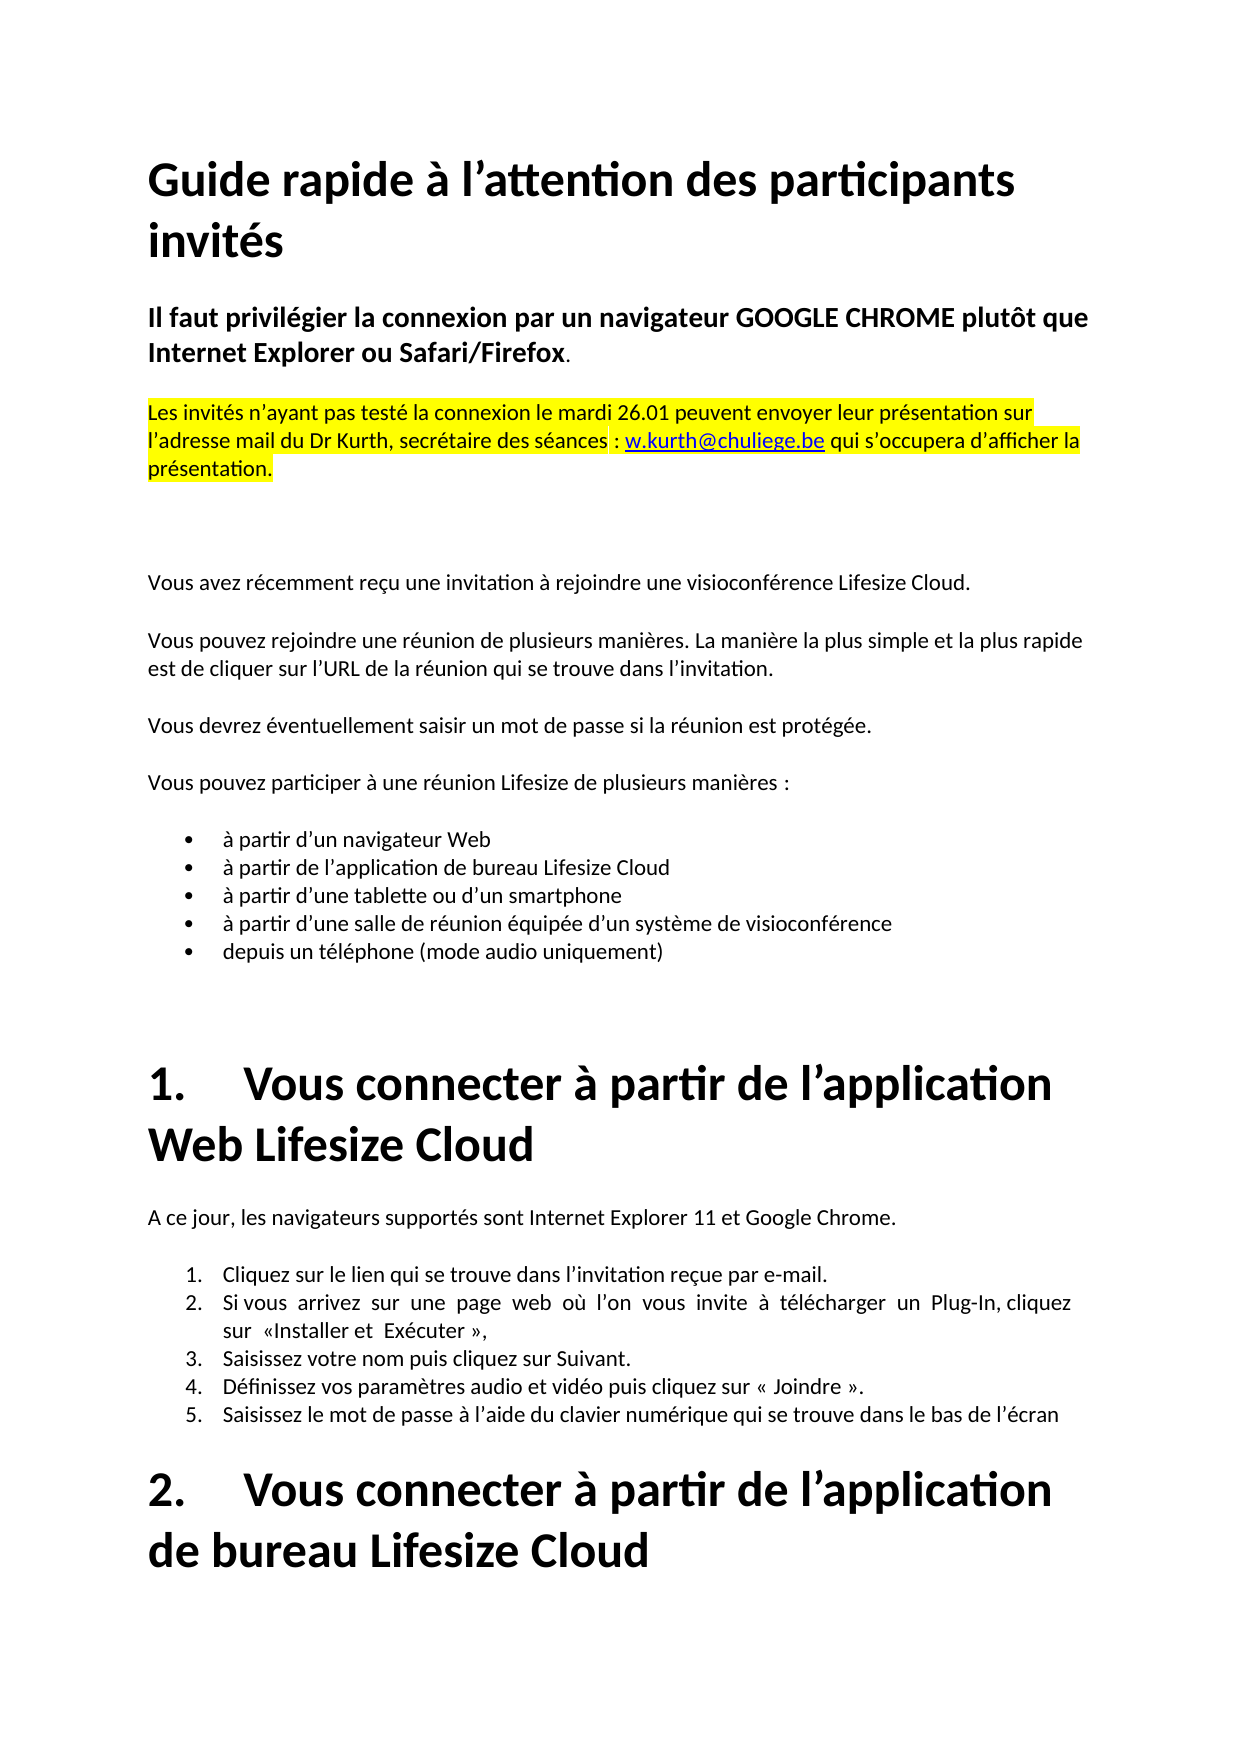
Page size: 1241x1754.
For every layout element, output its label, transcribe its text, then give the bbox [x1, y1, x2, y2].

subtitle Guide rapide à l’attention des participants invités [148, 148, 1093, 270]
list à partir d’une tablette ou d’un smartphone [185, 881, 1093, 909]
list Définissez vos paramètres audio et vidéo puis cliquez sur « Joindre ». [185, 1372, 1093, 1400]
text Vous pouvez rejoindre une réunion de plusieurs manières. La manière la plus simple et la plus rapide est de cliquer sur l’URL de la réunion qui se trouve dans l’invitation. [148, 626, 1093, 682]
list à partir d’une salle de réunion équipée d’un système de visioconférence [185, 909, 1093, 937]
list à partir de l’application de bureau Lifesize Cloud [185, 853, 1093, 881]
text Il faut privilégier la connexion par un navigateur GOOGLE CHROME plutôt que Internet Explorer ou Safari/Firefox. [148, 299, 1093, 370]
subtitle 1. Vous connecter à partir de l’application Web Lifesize Cloud [148, 1052, 1093, 1174]
list Saisissez votre nom puis cliquez sur Suivant. [185, 1344, 1093, 1372]
text Les invités n’ayant pas testé la connexion le mardi 26.01 peuvent envoyer leur présentation sur l’adresse mail du Dr Kurth, secrétaire des séances : w.kurth@chuliege.be qui s’occupera d’afficher la présentation. [273, 398, 1093, 482]
text Vous pouvez participer à une réunion Lifesize de plusieurs manières : [148, 768, 1093, 796]
text Vous avez récemment reçu une invitation à rejoindre une visioconférence Lifesize Cloud. [148, 568, 1093, 597]
text A ce jour, les navigateurs supportés sont Internet Explorer 11 et Google Chrome. [148, 1203, 1093, 1231]
list Saisissez le mot de passe à l’aide du clavier numérique qui se trouve dans le bas de l’écran [185, 1400, 1093, 1428]
text Vous devrez éventuellement saisir un mot de passe si la réunion est protégée. [148, 711, 1093, 739]
list depuis un téléphone (mode audio uniquement) [185, 937, 1093, 965]
list à partir d’un navigateur Web [185, 825, 1093, 853]
list Si vous arrivez sur une page web où l’on vous invite à télécharger un Plug-In, cliquez sur «Installer et Exécuter », [185, 1288, 1093, 1344]
list Cliquez sur le lien qui se trouve dans l’invitation reçue par e-mail. [185, 1260, 1093, 1288]
subtitle 2. Vous connecter à partir de l’application de bureau Lifesize Cloud [148, 1457, 1093, 1579]
